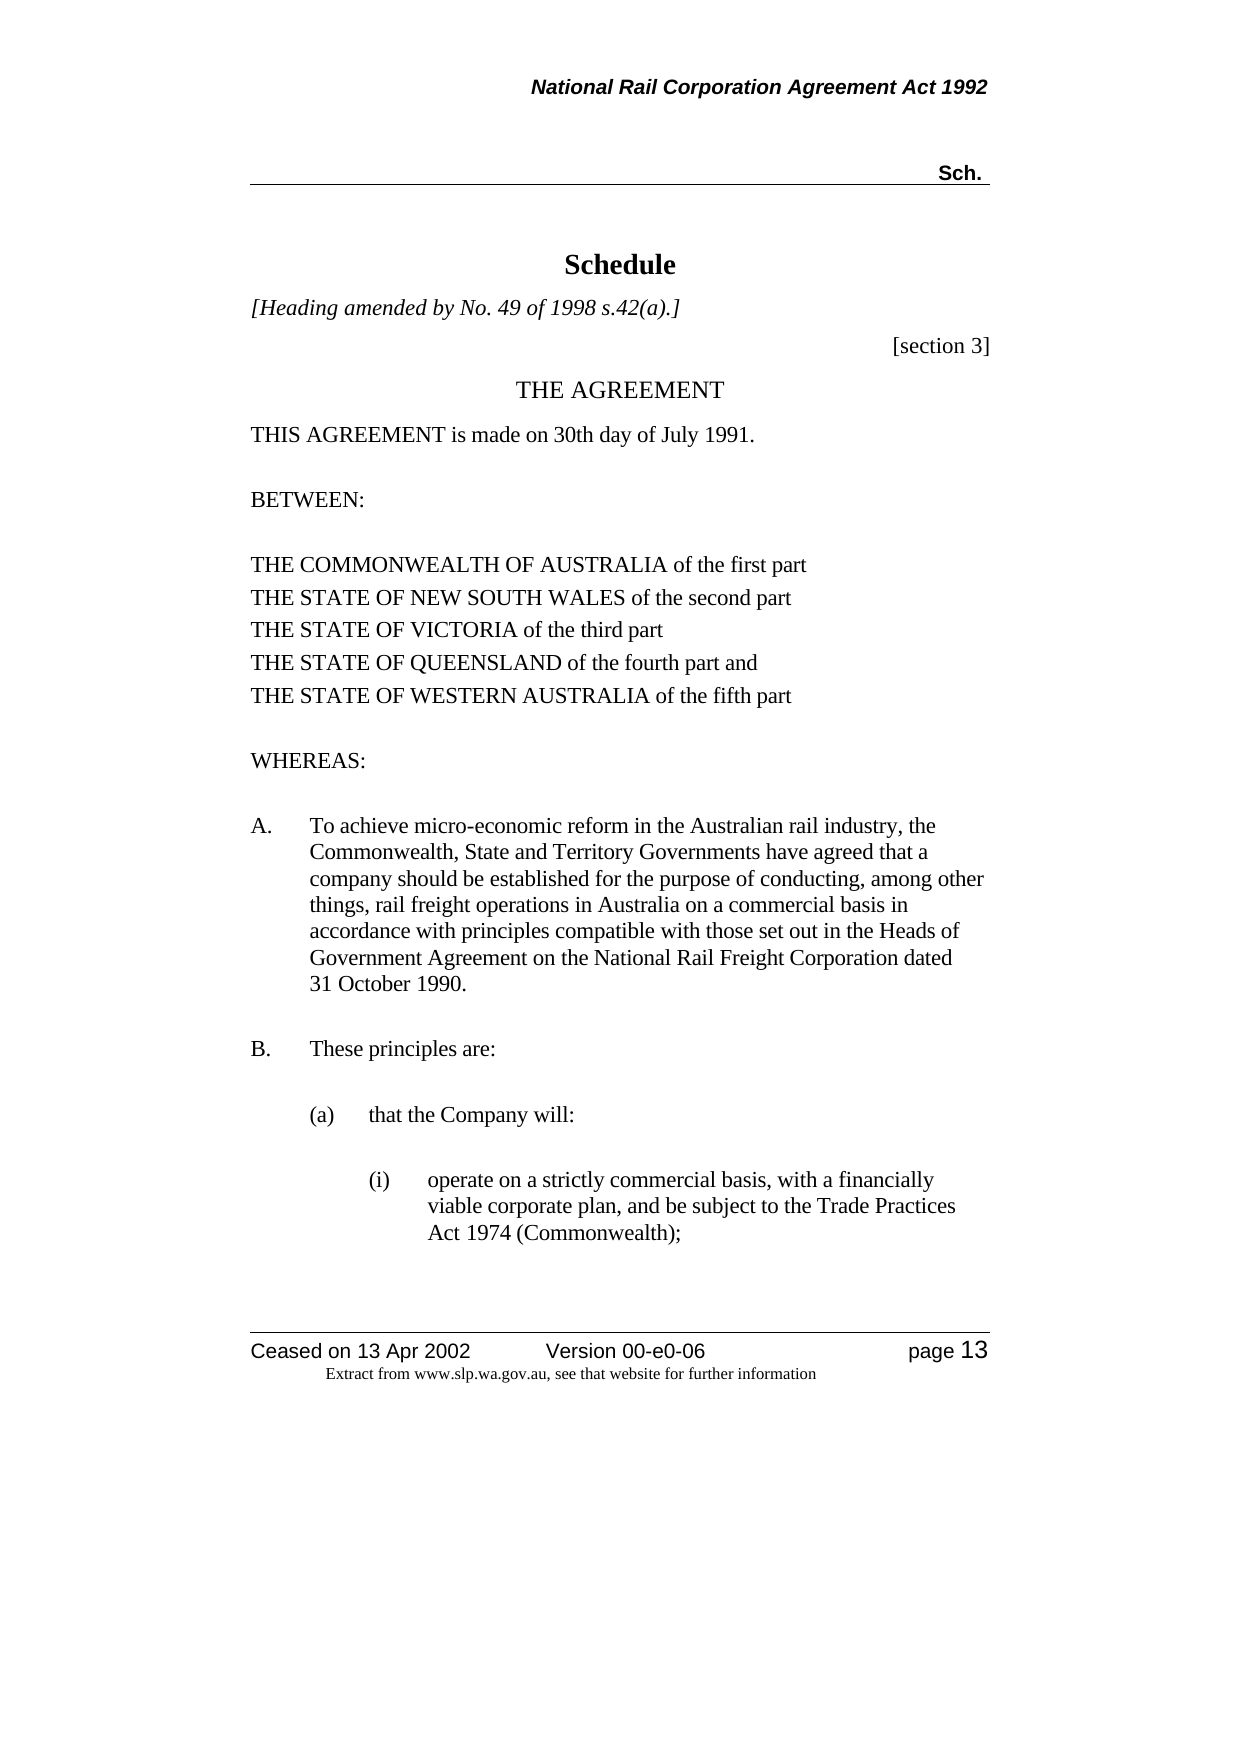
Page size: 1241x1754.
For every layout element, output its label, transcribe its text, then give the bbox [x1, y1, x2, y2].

subtitle Schedule [250, 247, 990, 281]
text BETWEEN: [250, 486, 990, 512]
text THE STATE OF QUEENSLAND of the fourth part and [250, 649, 990, 675]
text A. To achieve micro-economic reform in the Australian rail industry, the Commonwealth, State and Territory Governments have agreed that a company should be established for the purpose of conducting, among other things, rail freight operations in Australia on a commercial basis in accordance with principles compatible with those set out in the Heads of Government Agreement on the National Rail Freight Corporation dated 31 October 1990. [250, 812, 990, 997]
text (i) operate on a strictly commercial basis, with a financially viable corporate plan, and be subject to the Trade Practices Act 1974 (Commonwealth); [250, 1166, 990, 1245]
text THIS AGREEMENT is made on 30th day of July 1991. [250, 421, 990, 447]
text WHEREAS: [250, 747, 990, 773]
text THE STATE OF NEW SOUTH WALES of the second part [250, 584, 990, 610]
text THE COMMONWEALTH OF AUSTRALIA of the first part [250, 551, 990, 578]
text (a) that the Company will: [250, 1101, 990, 1127]
text [section 3] [250, 332, 990, 359]
text THE STATE OF WESTERN AUSTRALIA of the fifth part [250, 682, 990, 708]
subtitle [Heading amended by No. 49 of 1998 s.42(a).] [250, 293, 990, 320]
text THE STATE OF VICTORIA of the third part [250, 616, 990, 643]
subtitle THE AGREEMENT [250, 375, 990, 404]
text B. These principles are: [250, 1035, 990, 1062]
